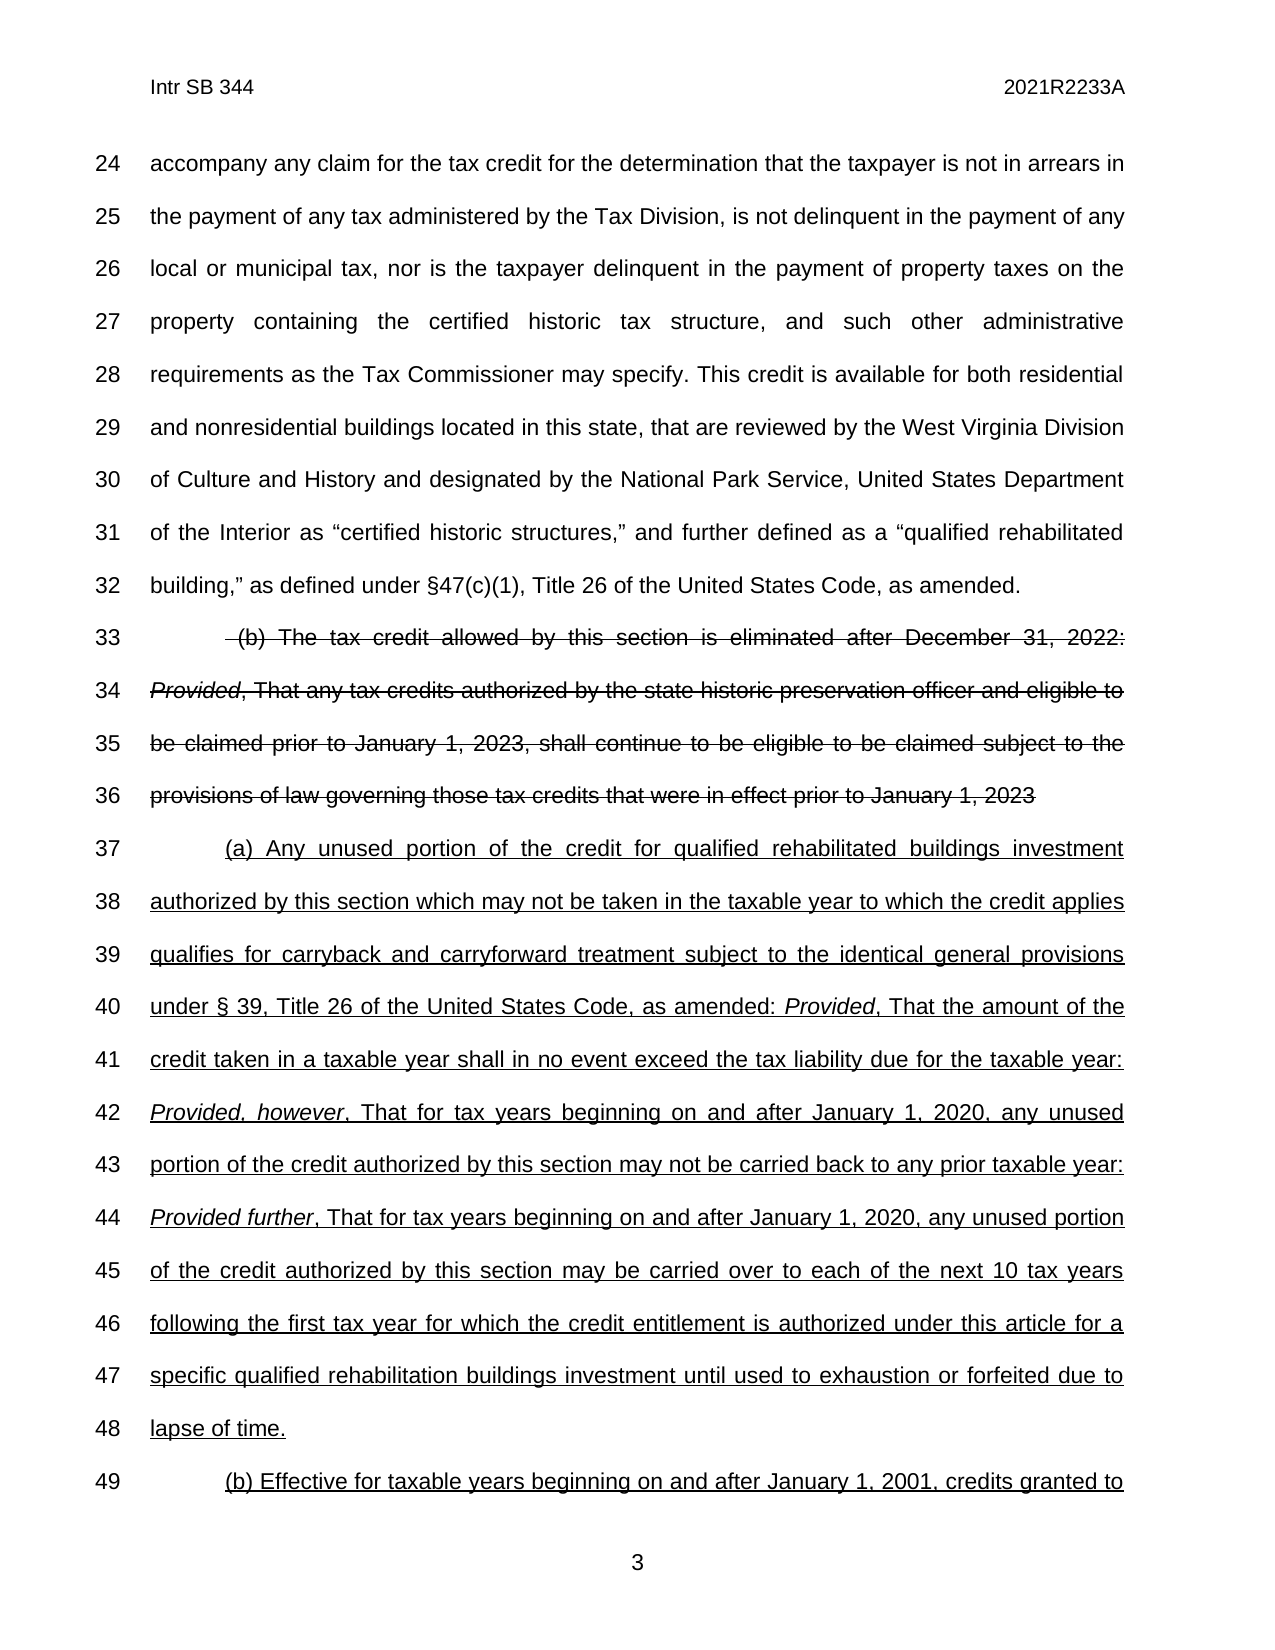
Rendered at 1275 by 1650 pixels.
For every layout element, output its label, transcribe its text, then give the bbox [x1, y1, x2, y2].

text (a) Any unused portion of the credit for qualified rehabilitated buildings investment authorized by this section which may not be taken in the taxable year to which the credit applies qualifies for carryback and carryforward treatment subject to the identical general provisions under § 39, Title 26 of the United States Code, as amended: Provided, That the amount of the credit taken in a taxable year shall in no event exceed the tax liability due for the taxable year: Provided, however, That for tax years beginning on and after January 1, 2020, any unused portion of the credit authorized by this section may not be carried back to any prior taxable year: Provided further, That for tax years beginning on and after January 1, 2020, any unused portion of the credit authorized by this section may be carried over to each of the next 10 tax years following the first tax year for which the credit entitlement is authorized under this article for a specific qualified rehabilitation buildings investment until used to exhaustion or forfeited due to lapse of time. [150, 1228, 1125, 1441]
text (b) The tax credit allowed by this section is eliminated after December 31, 2022: Provided, That any tax credits authorized by the state historic preservation officer and eligible to be claimed prior to January 1, 2023, shall continue to be eligible to be claimed subject to the provisions of law governing those tax credits that were in effect prior to January 1, 2023 [150, 745, 1125, 809]
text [150, 1468, 1125, 1494]
text (a) Any unused portion of the credit for qualified rehabilitated buildings investment authorized by this section which may not be taken in the taxable year to which the credit applies qualifies for carryback and carryforward treatment subject to the identical general provisions under § 39, Title 26 of the United States Code, as amended: Provided, That the amount of the credit taken in a taxable year shall in no event exceed the tax liability due for the taxable year: Provided, however, That for tax years beginning on and after January 1, 2020, any unused portion of the credit authorized by this section may not be carried back to any prior taxable year: Provided further, That for tax years beginning on and after January 1, 2020, any unused portion of the credit authorized by this section may be carried over to each of the next 10 tax years following the first tax year for which the credit entitlement is authorized under this article for a specific qualified rehabilitation buildings investment until used to exhaustion or forfeited due to lapse of time. [150, 835, 1125, 911]
text (a) Any unused portion of the credit for qualified rehabilitated buildings investment authorized by this section which may not be taken in the taxable year to which the credit applies qualifies for carryback and carryforward treatment subject to the identical general provisions under § 39, Title 26 of the United States Code, as amended: Provided, That the amount of the credit taken in a taxable year shall in no event exceed the tax liability due for the taxable year: Provided, however, That for tax years beginning on and after January 1, 2020, any unused portion of the credit authorized by this section may not be carried back to any prior taxable year: Provided further, That for tax years beginning on and after January 1, 2020, any unused portion of the credit authorized by this section may be carried over to each of the next 10 tax years following the first tax year for which the credit entitlement is authorized under this article for a specific qualified rehabilitation buildings investment until used to exhaustion or forfeited due to lapse of time. [150, 1017, 1125, 1227]
text (b) The tax credit allowed by this section is eliminated after December 31, 2022: Provided, That any tax credits authorized by the state historic preservation officer and eligible to be claimed prior to January 1, 2023, shall continue to be eligible to be claimed subject to the provisions of law governing those tax credits that were in effect prior to January 1, 2023 [150, 624, 1125, 744]
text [150, 150, 1125, 598]
